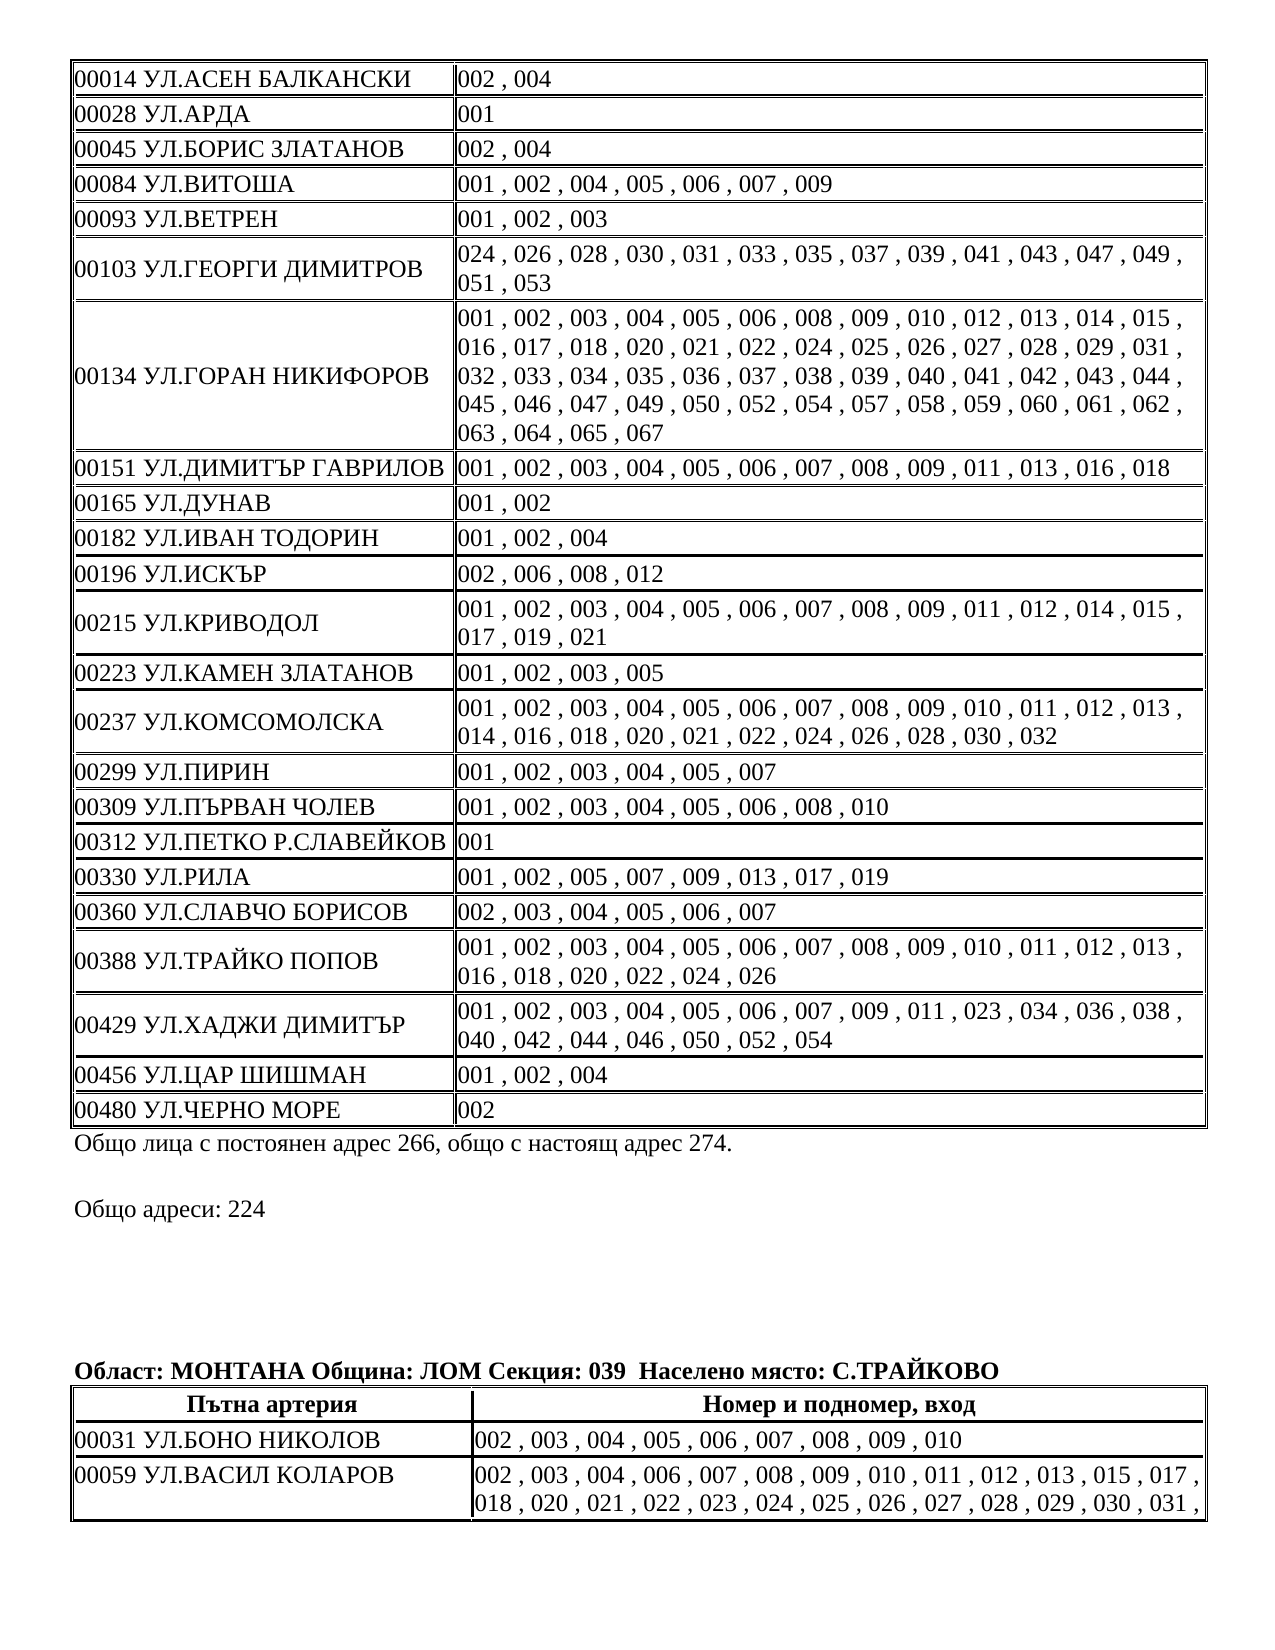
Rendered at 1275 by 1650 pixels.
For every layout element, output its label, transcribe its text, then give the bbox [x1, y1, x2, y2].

table_cell 001 , 002 , 003 , 004 , 005 , 006 , 008 , 010 [455, 787, 1206, 822]
table_cell 00151 УЛ.ДИМИТЪР ГАВРИЛОВ [74, 449, 453, 484]
table_cell 00103 УЛ.ГЕОРГИ ДИМИТРОВ [74, 235, 453, 298]
table_cell 00480 УЛ.ЧЕРНО МОРЕ [74, 1090, 455, 1125]
table_cell 00456 УЛ.ЦАР ШИШМАН [74, 1055, 453, 1090]
table_header Номер и подномер, вход [472, 1388, 1205, 1420]
table_cell 001 , 002 , 003 [457, 200, 1205, 234]
table_cell 00028 УЛ.АРДА [74, 94, 453, 129]
table_cell 001 , 002 , 004 , 005 , 006 , 007 , 009 [457, 164, 1205, 199]
table_cell 002 , 006 , 008 , 012 [457, 554, 1205, 589]
table_cell 00196 УЛ.ИСКЪР [74, 554, 453, 589]
table_cell 001 , 002 , 003 , 004 , 005 , 006 , 008 , 009 , 010 , 012 , 013 , 014 , 015 , 016 , 017 , 018 , 020 , 021 , 022 , 024 , 025 , 026 , 027 , 028 , 029 , 031 , 032 , 033 , 034 , 035 , 036 , 037 , 038 , 039 , 040 , 041 , 042 , 043 , 044 , 045 , 046 , 047 , 049 , 050 , 052 , 054 , 057 , 058 , 059 , 060 , 061 , 062 , 063 , 064 , 065 , 067 [457, 299, 1205, 448]
table_cell 00309 УЛ.ПЪРВАН ЧОЛЕВ [72, 787, 455, 822]
table_cell 001 , 002 , 004 [455, 519, 1206, 554]
text Област: МОНТАНА Община: ЛОМ Секция: 039 Населено място: С.ТРАЙКОВО [74, 1356, 1196, 1385]
table_cell 00031 УЛ.БОНО НИКОЛОВ [74, 1420, 471, 1455]
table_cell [472, 1455, 1205, 1519]
table_cell 00312 УЛ.ПЕТКО Р.СЛАВЕЙКОВ [74, 822, 453, 857]
table_header Пътна артерия [72, 1386, 472, 1420]
table_cell 002 [455, 1090, 1205, 1125]
table_cell 00429 УЛ.ХАДЖИ ДИМИТЪР [74, 991, 453, 1055]
table_cell 00084 УЛ.ВИТОША [74, 164, 453, 199]
table_cell 001 , 002 , 003 , 004 , 005 , 006 , 007 , 008 , 009 , 011 , 012 , 014 , 015 , 017 , 019 , 021 [457, 589, 1205, 653]
table_cell 001 , 002 , 003 , 004 , 005 , 006 , 007 , 008 , 009 , 010 , 011 , 012 , 013 , 014 , 016 , 018 , 020 , 021 , 022 , 024 , 026 , 028 , 030 , 032 [457, 688, 1206, 752]
table_cell 00045 УЛ.БОРИС ЗЛАТАНОВ [74, 129, 453, 164]
table_cell 001 [457, 822, 1205, 857]
table_cell 00014 УЛ.АСЕН БАЛКАНСКИ [74, 61, 455, 94]
table_cell 001 , 002 , 003 , 004 , 005 , 006 , 007 , 008 , 009 , 011 , 013 , 016 , 018 [457, 449, 1205, 484]
table_cell 001 , 002 [455, 484, 1206, 519]
table_cell 00223 УЛ.КАМЕН ЗЛАТАНОВ [72, 653, 453, 688]
table_cell 00237 УЛ.КОМСОМОЛСКА [72, 688, 453, 752]
table_cell 002 , 003 , 004 , 005 , 006 , 007 , 008 , 009 , 010 [474, 1420, 1205, 1455]
table_cell 001 [457, 94, 1205, 129]
table_cell 00215 УЛ.КРИВОДОЛ [74, 589, 453, 653]
table_cell 00299 УЛ.ПИРИН [72, 752, 455, 787]
table_cell 001 , 002 , 003 , 004 , 005 , 007 [455, 752, 1206, 787]
table_cell 00182 УЛ.ИВАН ТОДОРИН [72, 519, 455, 554]
table_cell 00330 УЛ.РИЛА [74, 857, 453, 892]
table_cell 024 , 026 , 028 , 030 , 031 , 033 , 035 , 037 , 039 , 041 , 043 , 047 , 049 , 051 , 053 [457, 235, 1205, 298]
table_cell 002 , 004 [455, 63, 1205, 94]
table_cell 001 , 002 , 003 , 004 , 005 , 006 , 007 , 008 , 009 , 010 , 011 , 012 , 013 , 016 , 018 , 020 , 022 , 024 , 026 [457, 927, 1205, 991]
table_cell 00134 УЛ.ГОРАН НИКИФОРОВ [74, 299, 453, 448]
text Общо лица с постоянен адрес 266, общо с настоящ адрес 274. Общо адреси: 224 [74, 1129, 1196, 1223]
table_cell 001 , 002 , 003 , 004 , 005 , 006 , 007 , 009 , 011 , 023 , 034 , 036 , 038 , 040 , 042 , 044 , 046 , 050 , 052 , 054 [457, 991, 1205, 1055]
table_cell 001 , 002 , 003 , 005 [457, 653, 1206, 688]
table_cell 001 , 002 , 005 , 007 , 009 , 013 , 017 , 019 [457, 857, 1205, 892]
table_cell 002 , 003 , 004 , 005 , 006 , 007 [457, 892, 1205, 927]
table_cell 00360 УЛ.СЛАВЧО БОРИСОВ [74, 892, 453, 927]
table_cell 002 , 004 [457, 129, 1205, 164]
table_cell 00388 УЛ.ТРАЙКО ПОПОВ [74, 927, 453, 991]
table_cell 00165 УЛ.ДУНАВ [72, 484, 455, 519]
table_cell 00093 УЛ.ВЕТРЕН [74, 200, 453, 234]
table_cell 001 , 002 , 004 [457, 1055, 1205, 1090]
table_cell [74, 1455, 472, 1519]
